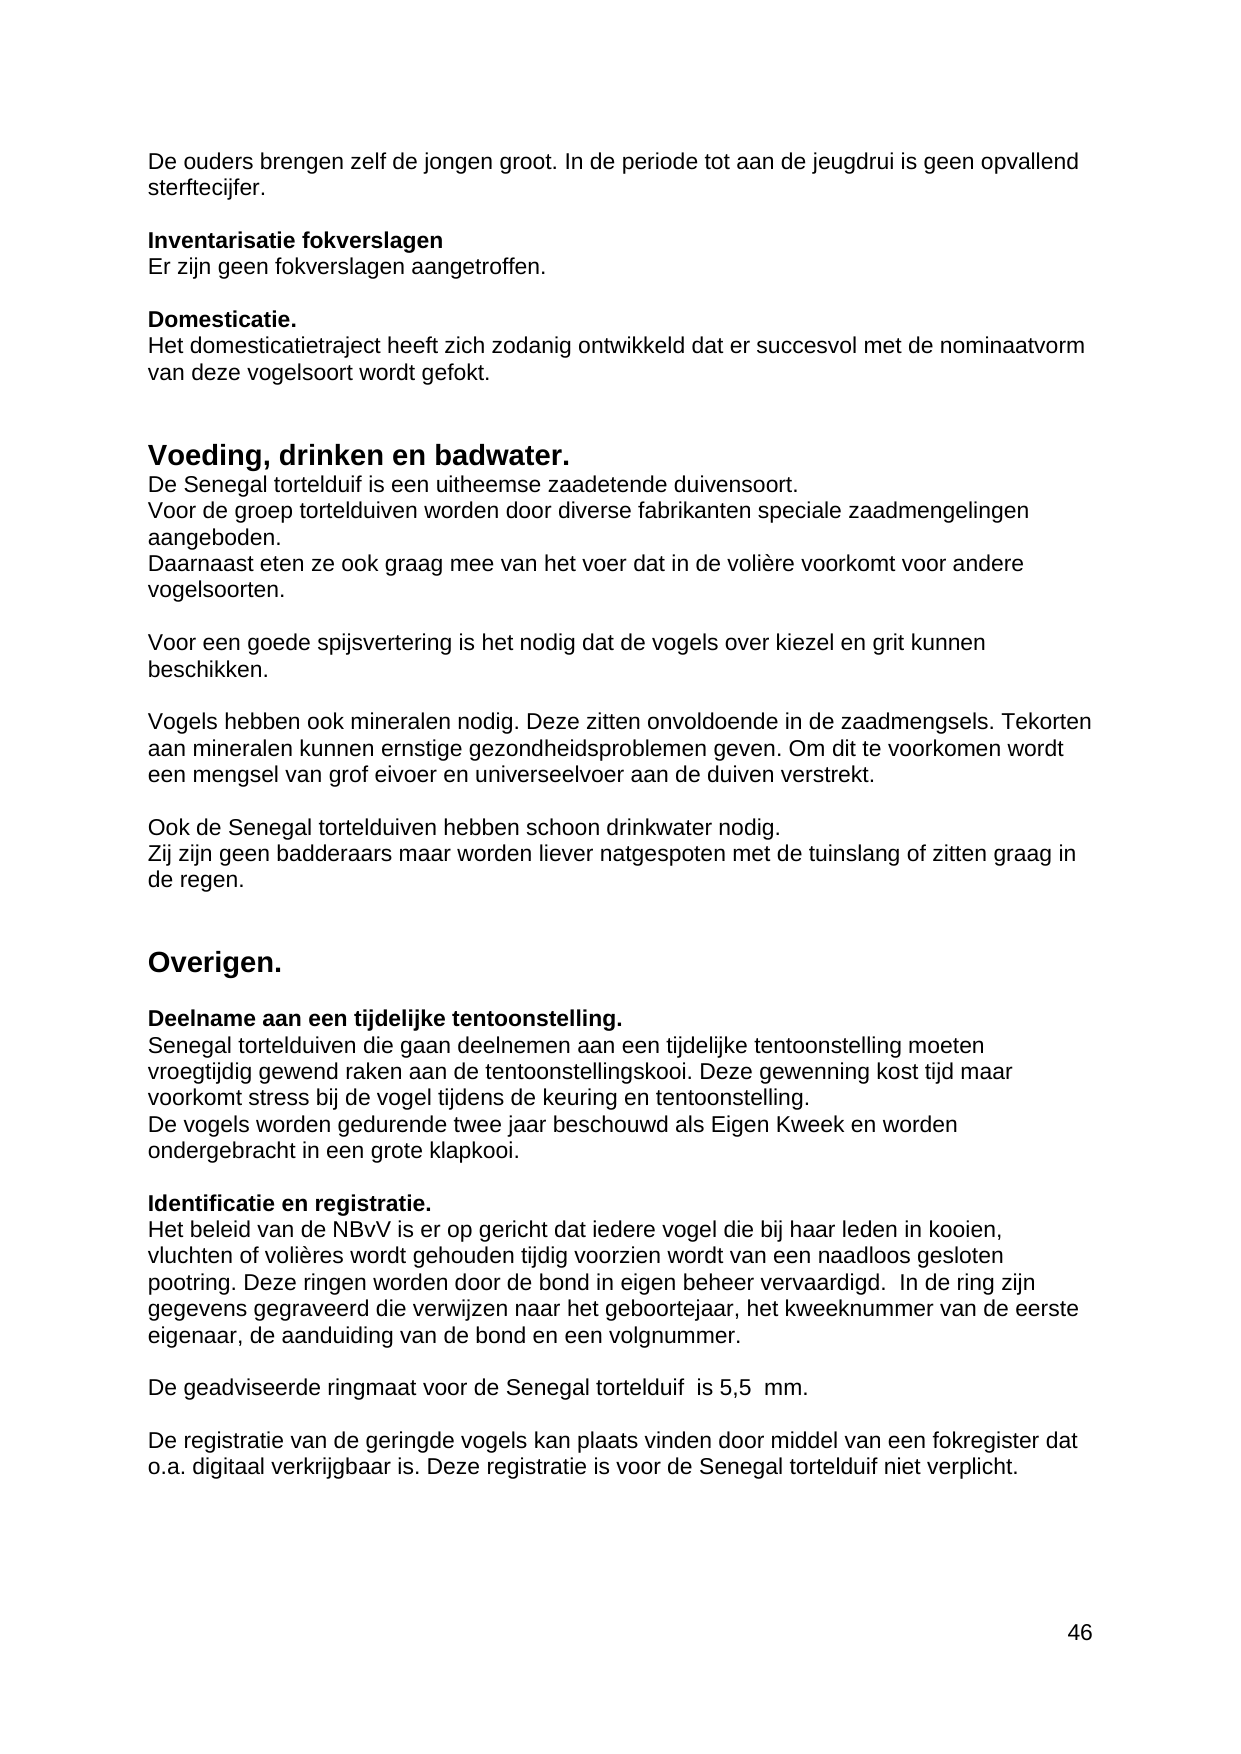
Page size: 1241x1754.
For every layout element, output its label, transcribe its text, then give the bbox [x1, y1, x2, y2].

text Vogels hebben ook mineralen nodig. Deze zitten onvoldoende in de zaadmengsels. Tekorten aan mineralen kunnen ernstige gezondheidsproblemen geven. Om dit te voorkomen wordt een mengsel van grof eivoer en universeelvoer aan de duiven verstrekt. [148, 708, 1093, 787]
text Voor de groep tortelduiven worden door diverse fabrikanten speciale zaadmengelingen aangeboden. [148, 497, 1093, 550]
text Overigen. [148, 945, 1093, 979]
text Deelname aan een tijdelijke tentoonstelling. [148, 1005, 1093, 1032]
text Ook de Senegal tortelduiven hebben schoon drinkwater nodig. [148, 814, 1093, 840]
text Voor een goede spijsvertering is het nodig dat de vogels over kiezel en grit kunnen beschikken. [148, 629, 1093, 682]
text De vogels worden gedurende twee jaar beschouwd als Eigen Kweek en worden ondergebracht in een grote klapkooi. [148, 1111, 1093, 1163]
text De ouders brengen zelf de jongen groot. In de periode tot aan de jeugdrui is geen opvallend sterftecijfer. [148, 148, 1093, 200]
text Daarnaast eten ze ook graag mee van het voer dat in de volière voorkomt voor andere vogelsoorten. [148, 550, 1093, 603]
text Zij zijn geen badderaars maar worden liever natgespoten met de tuinslang of zitten graag in de regen. [148, 840, 1093, 893]
text Senegal tortelduiven die gaan deelnemen aan een tijdelijke tentoonstelling moeten vroegtijdig gewend raken aan de tentoonstellingskooi. Deze gewenning kost tijd maar voorkomt stress bij de vogel tijdens de keuring en tentoonstelling. [148, 1032, 1093, 1111]
text Er zijn geen fokverslagen aangetroffen. [148, 253, 1093, 279]
text Identificatie en registratie. [148, 1190, 1093, 1216]
text De Senegal tortelduif is een uitheemse zaadetende duivensoort. [148, 471, 1093, 497]
text Voeding, drinken en badwater. [148, 437, 1093, 471]
text Domesticatie. [148, 306, 1093, 332]
text De geadviseerde ringmaat voor de Senegal tortelduif is 5,5 mm. [148, 1374, 1093, 1401]
text Het beleid van de NBvV is er op gericht dat iedere vogel die bij haar leden in kooien, vluchten of volières wordt gehouden tijdig voorzien wordt van een naadloos gesloten pootring. Deze ringen worden door de bond in eigen beheer vervaardigd. In de ring zijn gegevens gegraveerd die verwijzen naar het geboortejaar, het kweeknummer van de eerste eigenaar, de aanduiding van de bond en een volgnummer. [148, 1216, 1093, 1348]
text De registratie van de geringde vogels kan plaats vinden door middel van een fokregister dat o.a. digitaal verkrijgbaar is. Deze registratie is voor de Senegal tortelduif niet verplicht. [148, 1427, 1093, 1480]
text Inventarisatie fokverslagen [148, 227, 1093, 253]
text Het domesticatietraject heeft zich zodanig ontwikkeld dat er succesvol met de nominaatvorm van deze vogelsoort wordt gefokt. [148, 332, 1093, 385]
